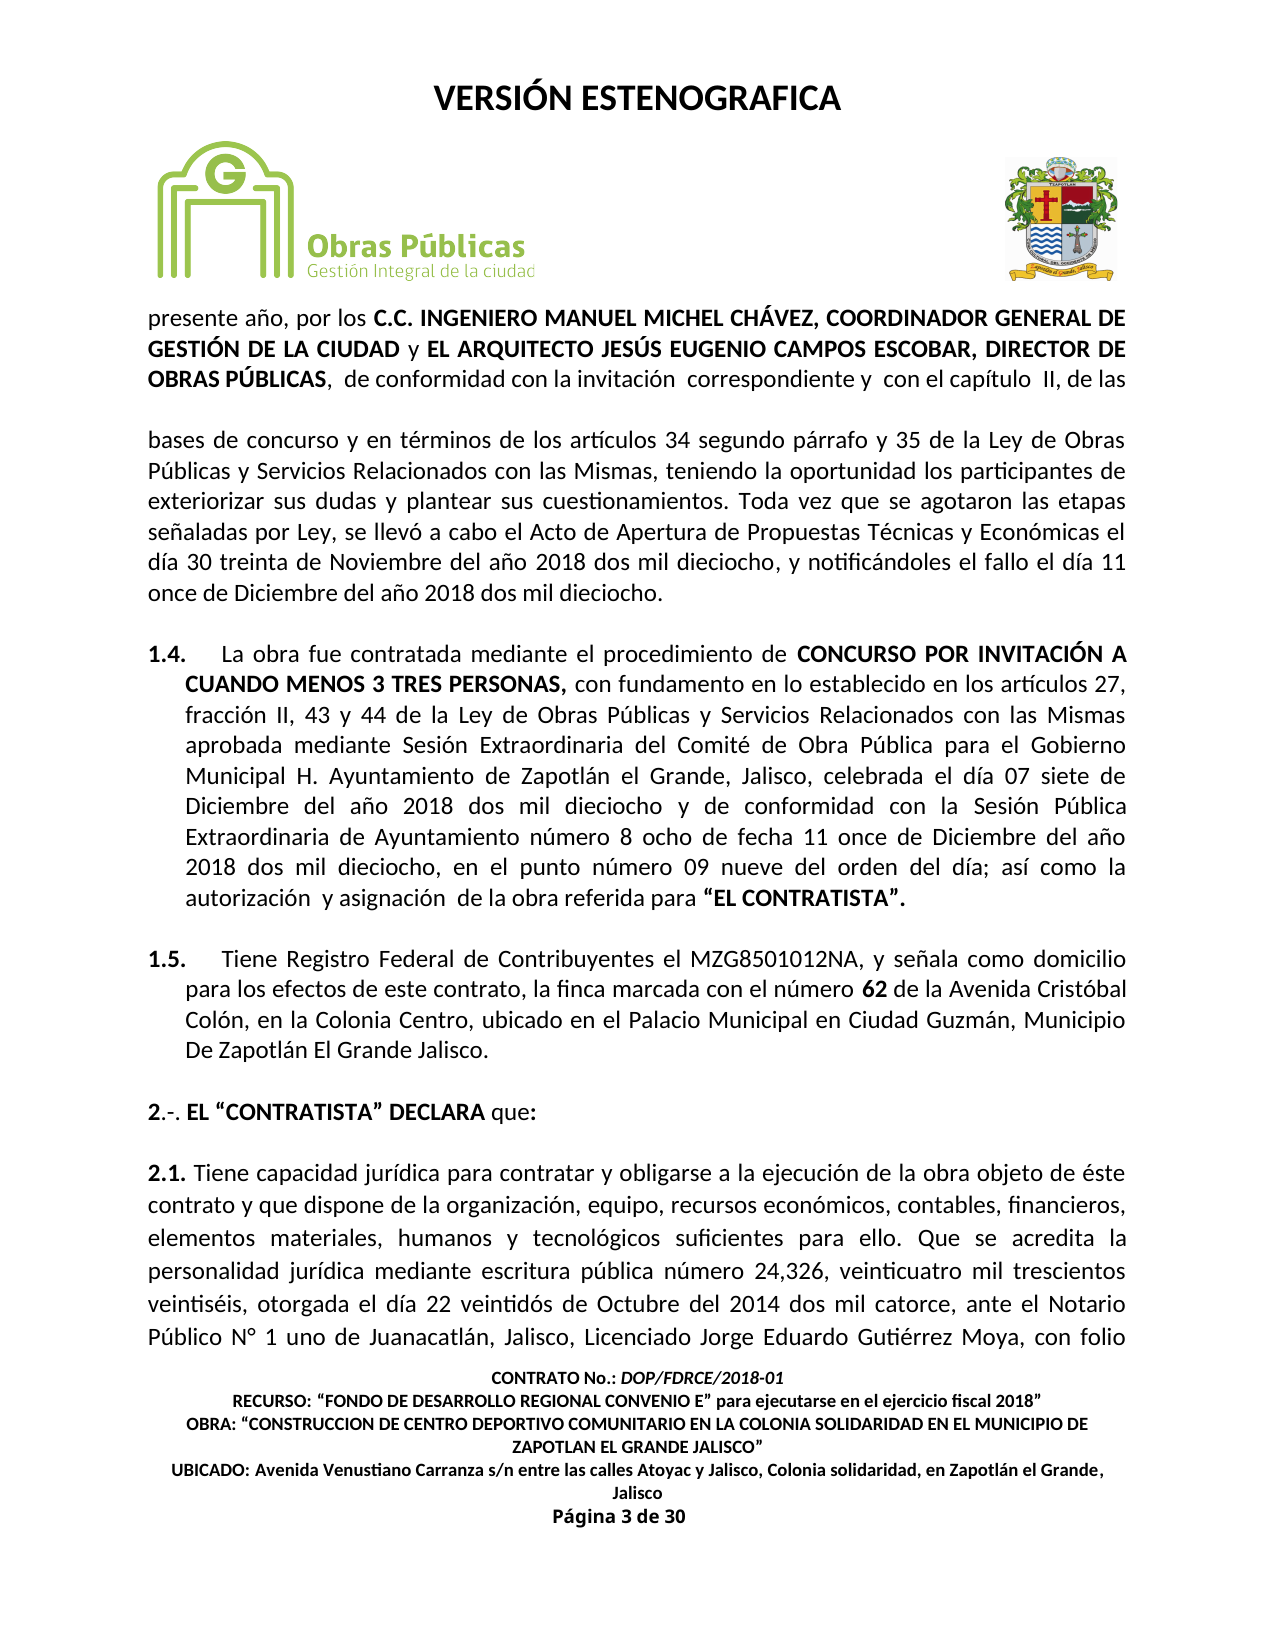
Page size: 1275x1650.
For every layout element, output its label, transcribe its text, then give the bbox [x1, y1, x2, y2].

list Tiene Registro Federal de Contribuyentes el MZG8501012NA, y señala como domicilio para los efectos de este contrato, la finca marcada con el número 62 de la Avenida Cristóbal Colón, en la Colonia Centro, ubicado en el Palacio Municipal en Ciudad Guzmán, Municipio De Zapotlán El Grande Jalisco. [148, 943, 1127, 1065]
picture [1005, 157, 1118, 281]
picture [157, 141, 535, 281]
list La obra fue contratada mediante el procedimiento de CONCURSO POR INVITACIÓN A CUANDO MENOS 3 TRES PERSONAS, con fundamento en lo establecido en los artículos 27, fracción II, 43 y 44 de la Ley de Obras Públicas y Servicios Relacionados con las Mismas aprobada mediante Sesión Extraordinaria del Comité de Obra Pública para el Gobierno Municipal H. Ayuntamiento de Zapotlán el Grande, Jalisco, celebrada el día 07 siete de Diciembre del año 2018 dos mil dieciocho y de conformidad con la Sesión Pública Extraordinaria de Ayuntamiento número 8 ocho de fecha 11 once de Diciembre del año 2018 dos mil dieciocho, en el punto número 09 nueve del orden del día; así como la autorización y asignación de la obra referida para “EL CONTRATISTA”. [148, 638, 1127, 913]
text 2.-. EL “CONTRATISTA” DECLARA que: [148, 1096, 1127, 1126]
text bases de concurso y en términos de los artículos 34 segundo párrafo y 35 de la Ley de Obras Públicas y Servicios Relacionados con las Mismas, teniendo la oportunidad los participantes de exteriorizar sus dudas y plantear sus cuestionamientos. Toda vez que se agotaron las etapas señaladas por Ley, se llevó a cabo el Acto de Apertura de Propuestas Técnicas y Económicas el día 30 treinta de Noviembre del año 2018 dos mil dieciocho, y notificándoles el fallo el día 11 once de Diciembre del año 2018 dos mil dieciocho. [148, 424, 1127, 607]
